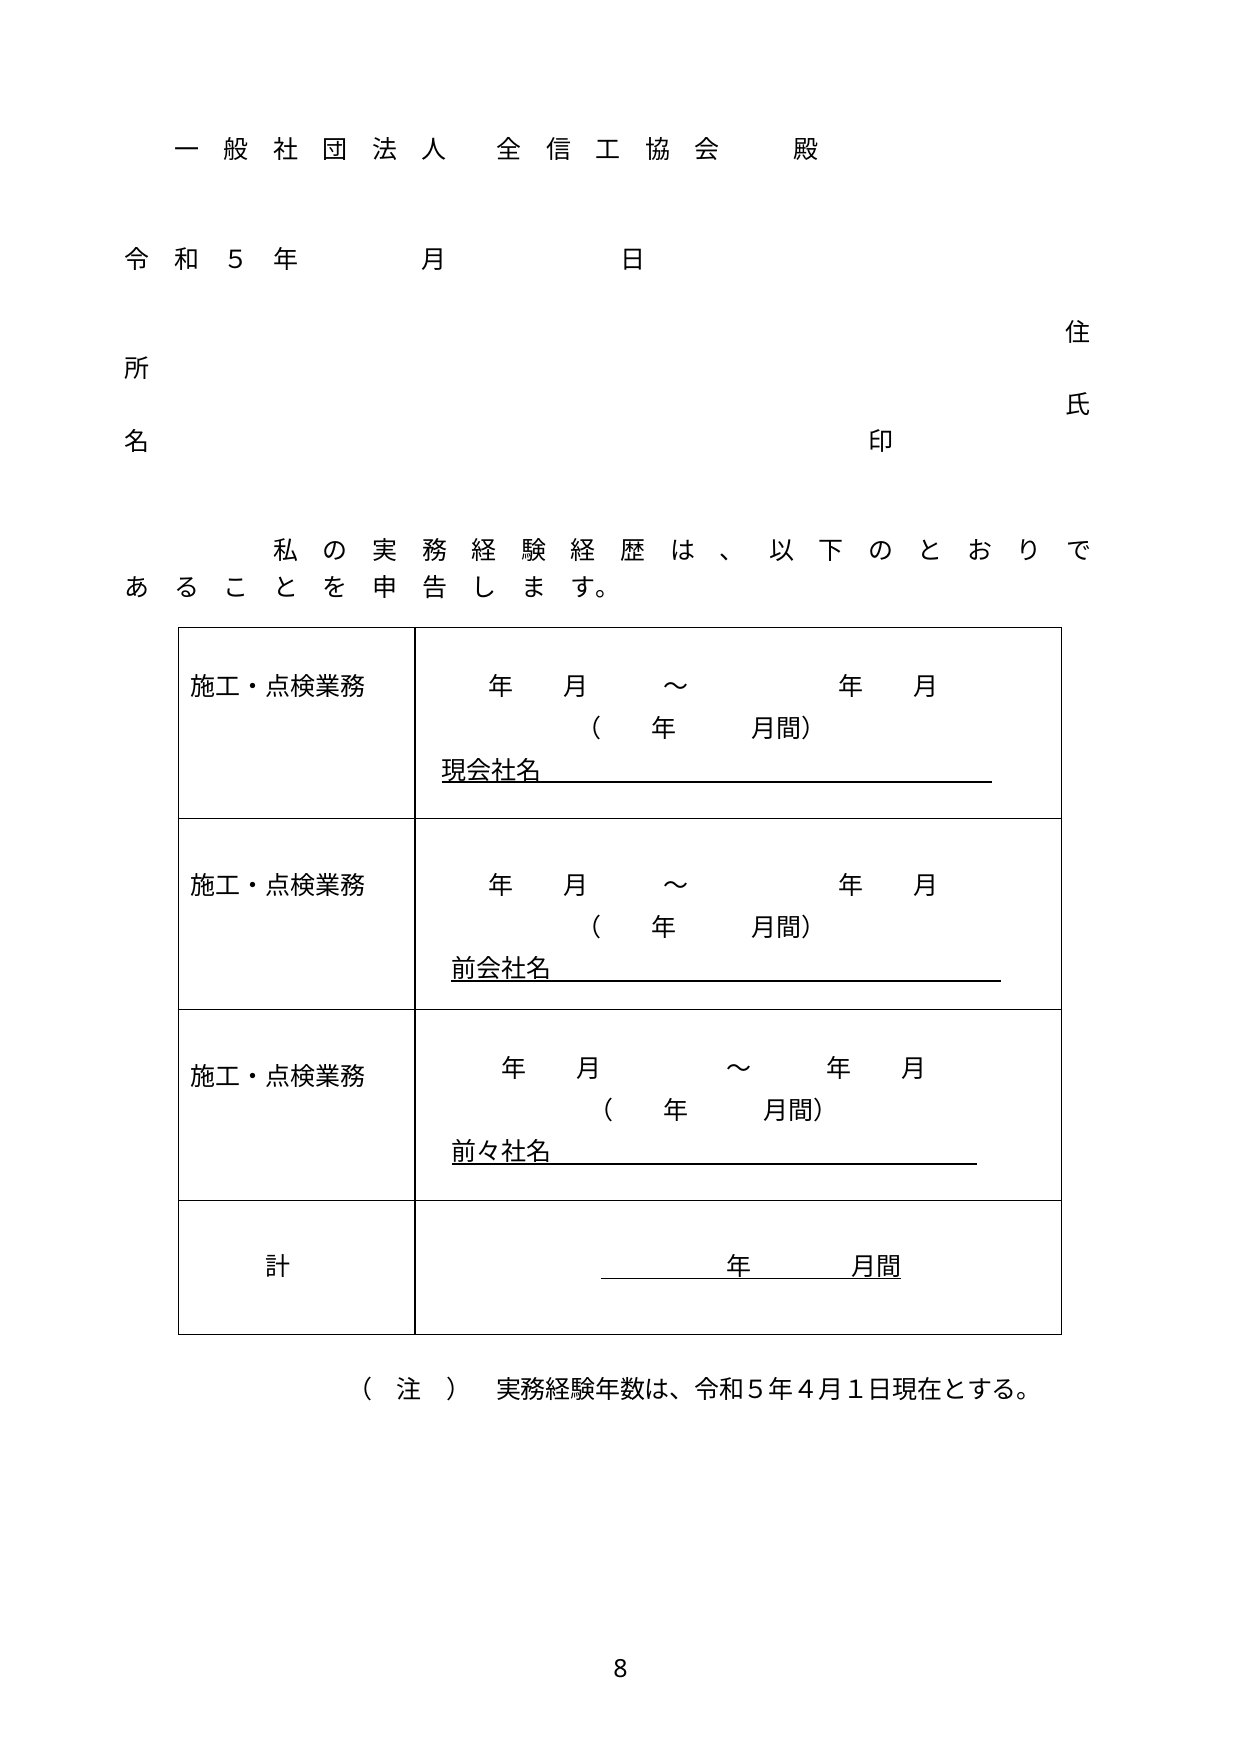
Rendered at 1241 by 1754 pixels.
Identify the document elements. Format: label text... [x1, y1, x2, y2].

table_cell 施工・点検業務 [179, 1010, 414, 1199]
text 一般社団法人 全信工協会 殿 [124, 129, 1116, 166]
table_cell 年 月 ～ 年 月 （ 年 月間） 前会社名 [416, 819, 1061, 1009]
table_cell 施工・点検業務 [179, 819, 414, 1009]
table_cell 年 月 ～ 年 月 （ 年 月間） 前々社名 [416, 1010, 1061, 1199]
text 氏 名 印 [124, 385, 1116, 458]
table_header 年 月 ～ 年 月 （ 年 月間） 現会社名 [416, 628, 1061, 818]
table_cell 年 月間 [416, 1201, 1061, 1334]
text 令和５年 月 日 [124, 202, 1116, 275]
text （注）実務経験年数は、令和５年４月１日現在とする。 [149, 1223, 1041, 1406]
table_cell 計 [179, 1201, 414, 1334]
text 私の実務経験経歴は、以下のとおりであることを申告します。 [124, 531, 1116, 603]
text 住 所 [124, 312, 1116, 385]
table_header 施工・点検業務 [179, 628, 414, 818]
